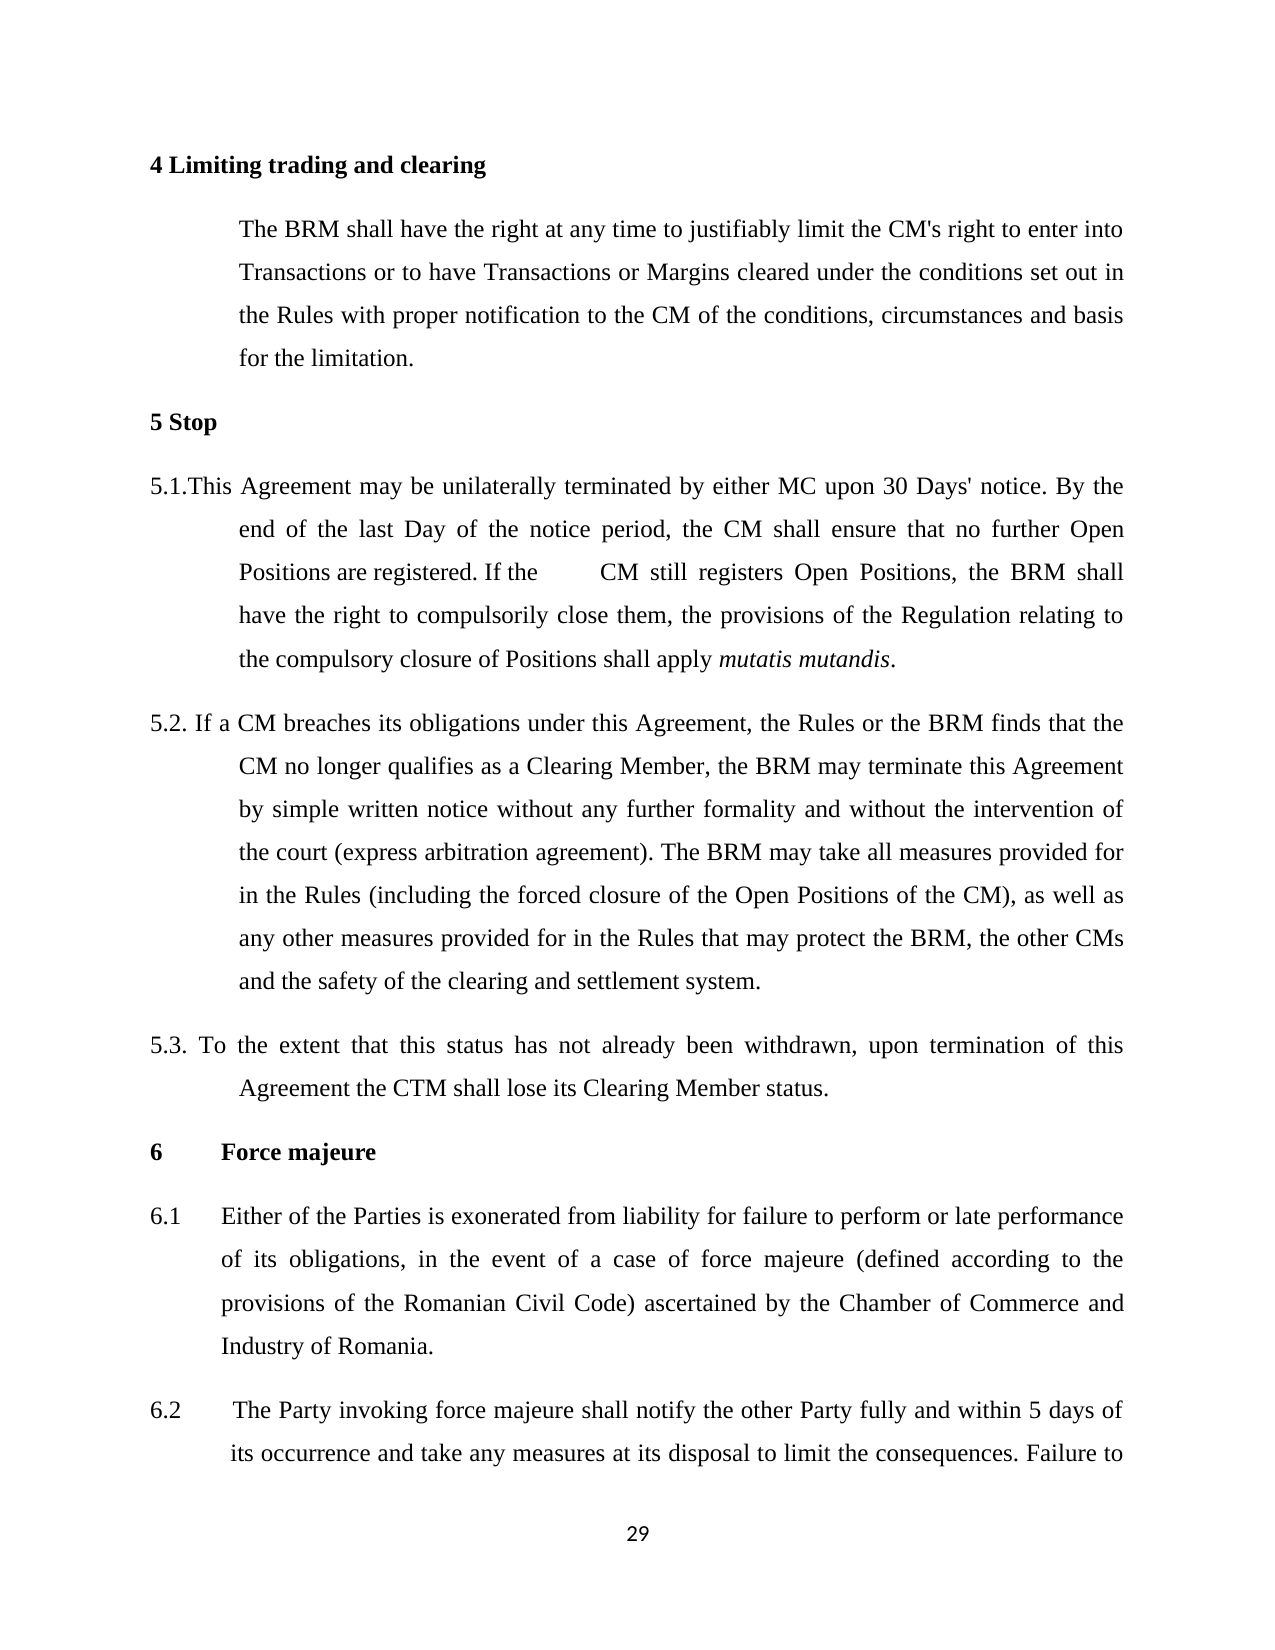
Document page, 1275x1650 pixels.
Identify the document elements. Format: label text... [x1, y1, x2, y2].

text 5.3. To the extent that this status has not already been withdrawn, upon termination of this Agreement the CTM shall lose its Clearing Member status. [150, 1030, 1125, 1102]
text 4 Limiting trading and clearing [150, 150, 1125, 179]
text 5.1.This Agreement may be unilaterally terminated by either MC upon 30 Days' notice. By the end of the last Day of the notice period, the CM shall ensure that no further Open Positions are registered. If the CM still registers Open Positions, the BRM shall have the right to compulsorily close them, the provisions of the Regulation relating to the compulsory closure of Positions shall apply mutatis mutandis. [150, 471, 1125, 672]
text 6.1 Either of the Parties is exonerated from liability for failure to perform or late performance of its obligations, in the event of a case of force majeure (defined according to the provisions of the Romanian Civil Code) ascertained by the Chamber of Commerce and Industry of Romania. [150, 1201, 1125, 1359]
text 5.2. If a CM breaches its obligations under this Agreement, the Rules or the BRM finds that the CM no longer qualifies as a Clearing Member, the BRM may terminate this Agreement by simple written notice without any further formality and without the intervention of the court (express arbitration agreement). The BRM may take all measures provided for in the Rules (including the forced closure of the Open Positions of the CM), as well as any other measures provided for in the Rules that may protect the BRM, the other CMs and the safety of the clearing and settlement system. [150, 708, 1125, 995]
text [150, 1395, 1125, 1467]
text 6 Force majeure [150, 1137, 1125, 1166]
text 5 Stop [150, 407, 1125, 436]
text The BRM shall have the right at any time to justifiably limit the CM's right to enter into Transactions or to have Transactions or Margins cleared under the conditions set out in the Rules with proper notification to the CM of the conditions, circumstances and basis for the limitation. [239, 214, 1125, 372]
